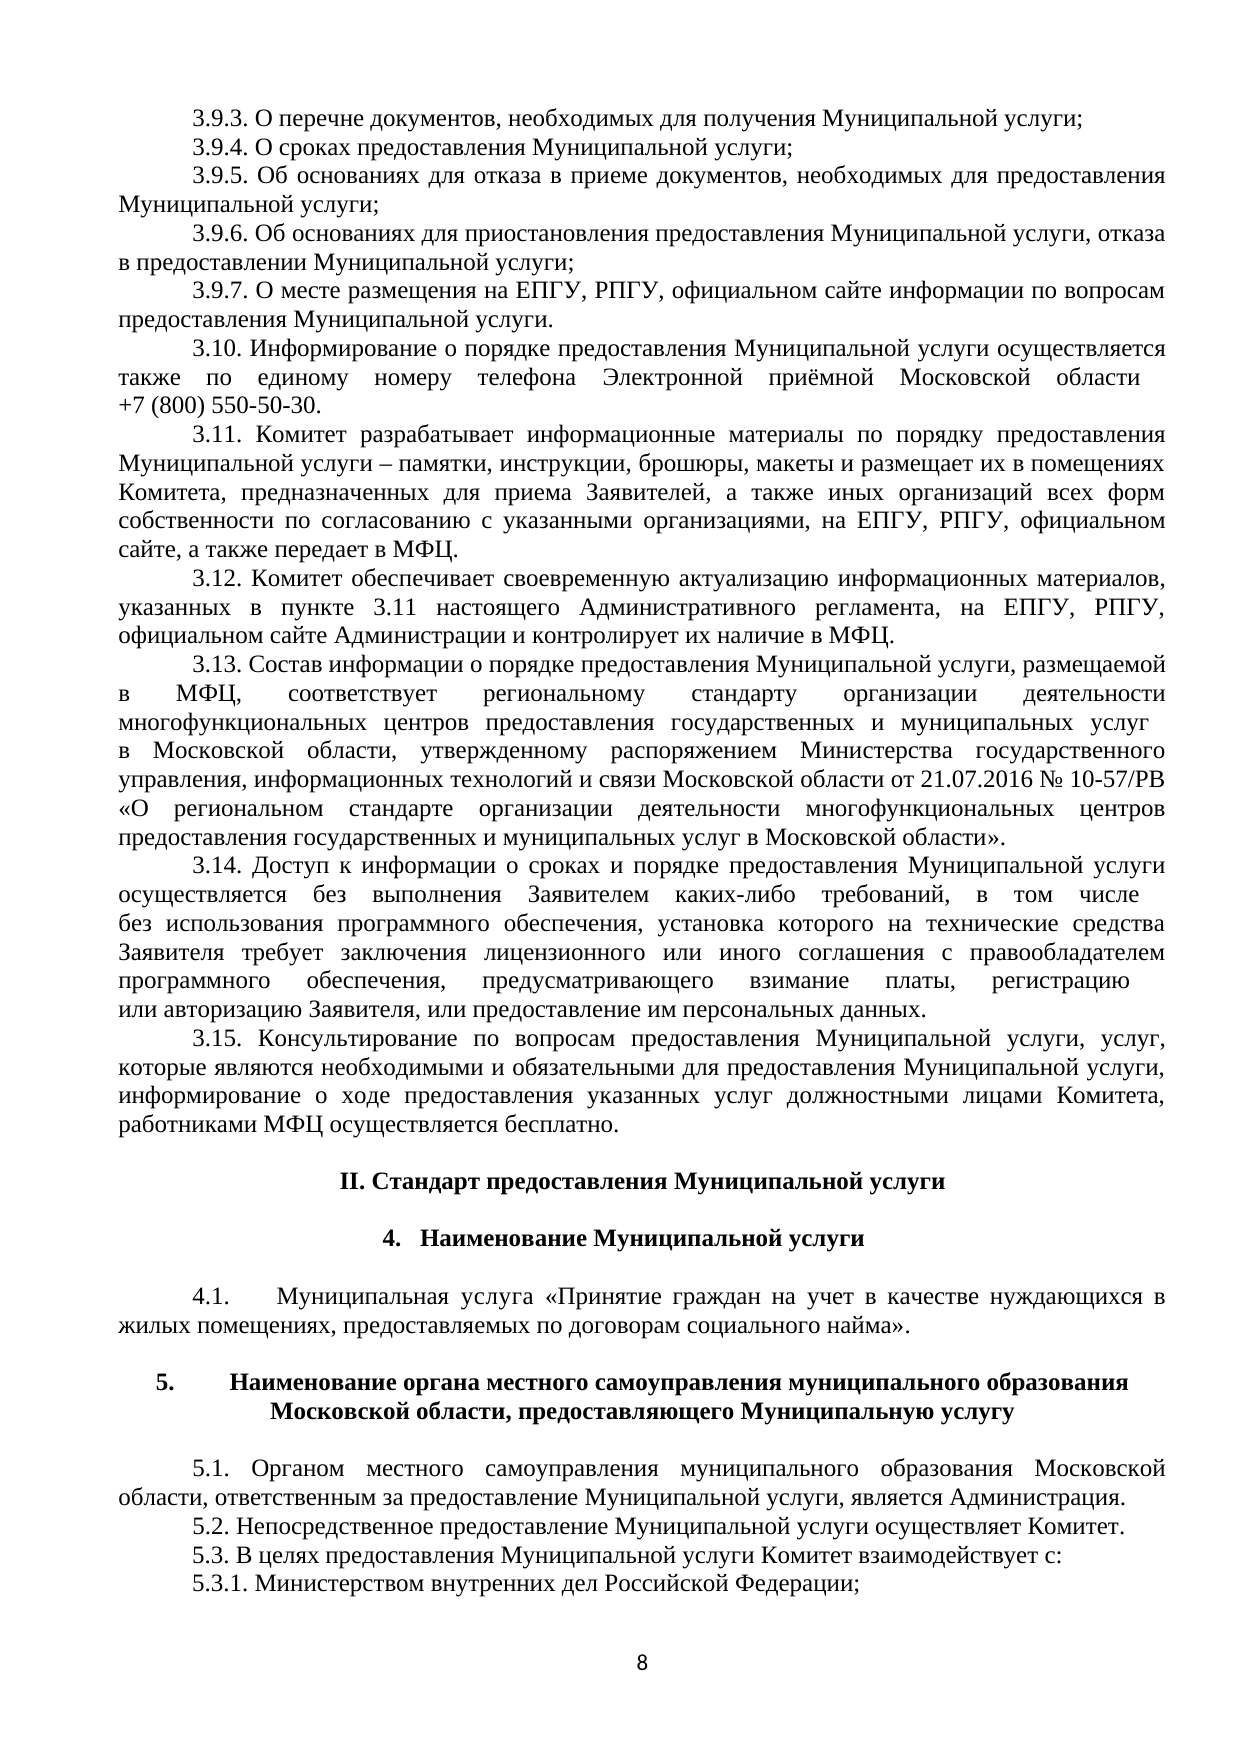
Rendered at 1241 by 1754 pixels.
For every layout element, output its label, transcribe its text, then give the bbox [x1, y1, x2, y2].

list 3.9.6. Об основаниях для приостановления предоставления Муниципальной услуги, отказа в предоставлении Муниципальной услуги; [118, 218, 1166, 276]
text Наименование Муниципальной услуги [81, 1223, 1166, 1252]
list 3.12. Комитет обеспечивает своевременную актуализацию информационных материалов, указанных в пункте 3.11 настоящего Административного регламента, на ЕПГУ, РПГУ, официальном сайте Администрации и контролирует их наличие в МФЦ. [118, 563, 1166, 649]
list 5.1. Органом местного самоуправления муниципального образования Московской области, ответственным за предоставление Муниципальной услуги, является Администрация. [118, 1453, 1166, 1511]
text 5.3. В целях предоставления Муниципальной услуги Комитет взаимодействует с: [118, 1540, 1166, 1568]
list 3.9.3. О перечне документов, необходимых для получения Муниципальной услуги; [118, 103, 1166, 132]
text Наименование органа местного самоуправления муниципального образования Московской области, предоставляющего Муниципальную услугу [118, 1367, 1166, 1425]
list 3.9.7. О месте размещения на ЕПГУ, РПГУ, официальном сайте информации по вопросам предоставления Муниципальной услуги. [118, 276, 1166, 333]
list Муниципальная услуга «Принятие граждан на учет в качестве нуждающихся в жилых помещениях, предоставляемых по договорам социального найма». [118, 1281, 1166, 1338]
list 3.11. Комитет разрабатывает информационные материалы по порядку предоставления Муниципальной услуги – памятки, инструкции, брошюры, макеты и размещает их в помещениях Комитета, предназначенных для приема Заявителей, а также иных организаций всех форм собственности по согласованию с указанными организациями, на ЕПГУ, РПГУ, официальном сайте, а также передает в МФЦ. [118, 419, 1166, 563]
list 3.9.5. Об основаниях для отказа в приеме документов, необходимых для предоставления Муниципальной услуги; [118, 161, 1166, 218]
list 3.10. Информирование о порядке предоставления Муниципальной услуги осуществляется также по единому номеру телефона Электронной приёмной Московской области +7 (800) 550-50-30. [118, 333, 1166, 419]
list 3.14. Доступ к информации о сроках и порядке предоставления Муниципальной услуги осуществляется без выполнения Заявителем каких-либо требований, в том числе без использования программного обеспечения, установка которого на технические средства Заявителя требует заключения лицензионного или иного соглашения с правообладателем программного обеспечения, предусматривающего взимание платы, регистрацию или авторизацию Заявителя, или предоставление им персональных данных. [118, 851, 1166, 1023]
list 3.15. Консультирование по вопросам предоставления Муниципальной услуги, услуг, которые являются необходимыми и обязательными для предоставления Муниципальной услуги, информирование о ходе предоставления указанных услуг должностными лицами Комитета, работниками МФЦ осуществляется бесплатно. [118, 1023, 1166, 1138]
list 5.2. Непосредственное предоставление Муниципальной услуги осуществляет Комитет. [118, 1511, 1166, 1540]
text 3.13. Состав информации о порядке предоставления Муниципальной услуги, размещаемой в МФЦ, соответствует региональному стандарту организации деятельности многофункциональных центров предоставления государственных и муниципальных услуг в Московской области, утвержденному распоряжением Министерства государственного управления, информационных технологий и связи Московской области от 21.07.2016 № 10-57/РВ «О региональном стандарте организации деятельности многофункциональных центров предоставления государственных и муниципальных услуг в Московской области». [118, 649, 1166, 851]
text 5.3.1. Министерством внутренних дел Российской Федерации; [118, 1568, 1166, 1597]
text II. Стандарт предоставления Муниципальной услуги [118, 1166, 1166, 1195]
list 3.9.4. О сроках предоставления Муниципальной услуги; [118, 132, 1166, 161]
